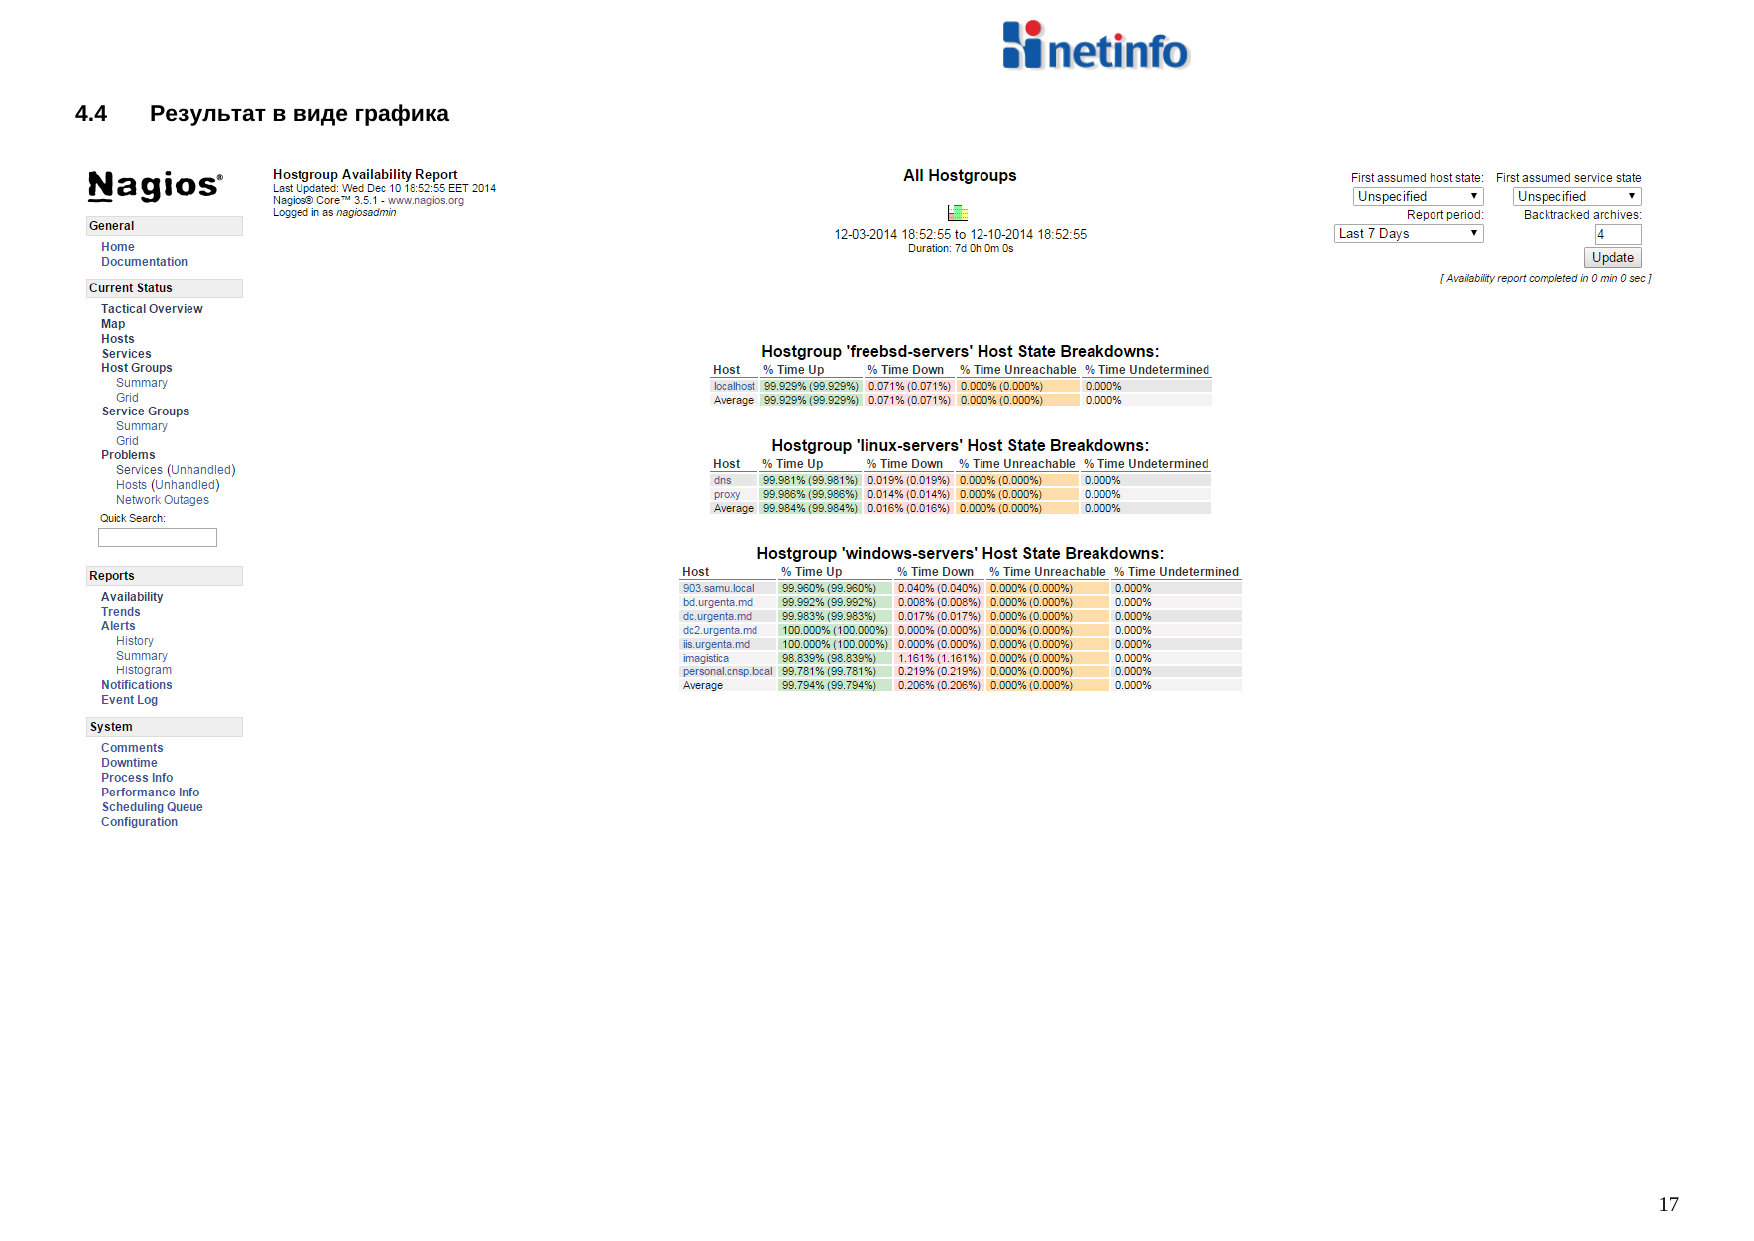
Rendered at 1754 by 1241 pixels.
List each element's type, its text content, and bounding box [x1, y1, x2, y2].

picture [75, 156, 1661, 1049]
subtitle Результат в виде графика [75, 100, 1679, 126]
picture [1000, 19, 1192, 71]
